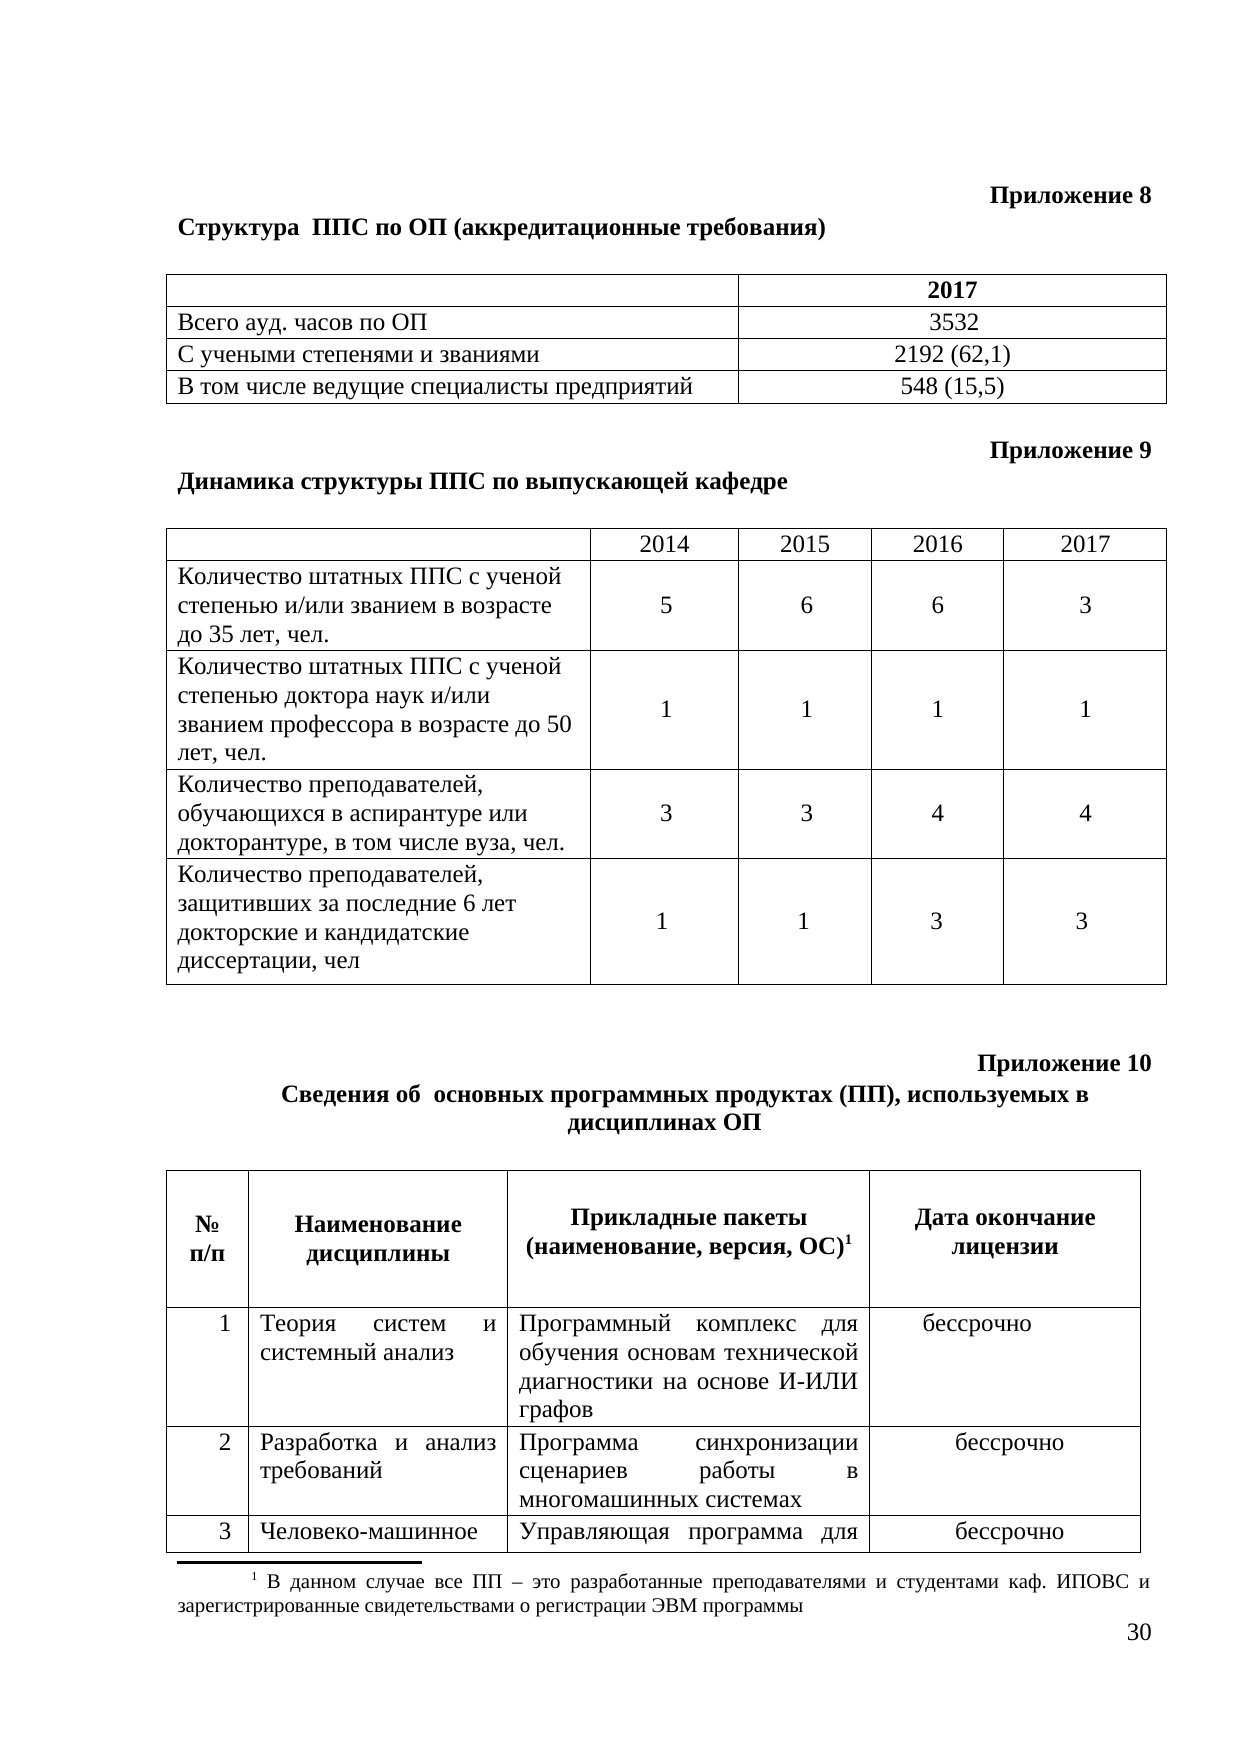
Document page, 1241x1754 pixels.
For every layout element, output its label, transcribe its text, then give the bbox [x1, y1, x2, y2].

table_header Дата окончание лицензии [870, 1171, 1140, 1307]
table_header Наименование дисциплины [249, 1171, 507, 1307]
table_cell 3 [167, 1516, 248, 1552]
table_cell Теория систем и системный анализ [249, 1308, 507, 1426]
table_cell 1 [167, 1308, 248, 1426]
table_cell 6 [739, 561, 871, 650]
table_cell 1 [739, 651, 871, 768]
table_cell 3 [591, 770, 738, 858]
text Динамика структуры ППС по выпускающей кафедре [177, 466, 1152, 495]
table_cell 1 [591, 859, 738, 984]
table_cell Количество преподавателей, обучающихся в аспирантуре или докторантуре, в том числе вуза, чел. [167, 770, 590, 858]
table_cell 2 [167, 1427, 248, 1515]
table_cell Количество штатных ППС с ученой степенью и/или званием в возрасте до 35 лет, чел. [167, 561, 590, 650]
table_cell 3 [1004, 561, 1166, 650]
table_cell 1 [872, 651, 1003, 768]
table_cell бессрочно [870, 1516, 1140, 1552]
table_cell Количество преподавателей, защитивших за последние 6 лет докторские и кандидатские диссертации, чел [167, 859, 590, 984]
text Приложение 10 [177, 1048, 1152, 1076]
table_cell 3 [739, 770, 871, 858]
table_cell бессрочно [870, 1427, 1140, 1515]
table_header 2016 [872, 529, 1003, 560]
table_cell 2192 (62,1) [739, 339, 1166, 370]
table_cell Количество штатных ППС с ученой степенью доктора наук и/или званием профессора в возрасте до 50 лет, чел. [167, 651, 590, 768]
table_header 2017 [1004, 529, 1166, 560]
table_header [167, 275, 738, 306]
table_cell Программа синхронизации сценариев работы в многомашинных системах [508, 1427, 869, 1515]
table_cell 6 [872, 561, 1003, 650]
table_header Прикладные пакеты (наименование, версия, ОС) [508, 1171, 869, 1307]
table_cell 5 [591, 561, 738, 650]
text Сведения об основных программных продуктах (ПП), используемых в дисциплинах ОП [177, 1079, 1152, 1136]
table_cell 1 [739, 859, 871, 984]
text Структура ППС по ОП (аккредитационные требования) [177, 212, 1152, 240]
table_header [167, 529, 590, 560]
table_header № п/п [167, 1171, 248, 1307]
text Приложение 9 [177, 435, 1152, 463]
table_cell 548 (15,5) [739, 371, 1166, 403]
table_cell 4 [872, 770, 1003, 858]
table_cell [249, 1516, 507, 1552]
table_cell 1 [1004, 651, 1166, 768]
table_cell 1 [591, 651, 738, 768]
table_cell 4 [1004, 770, 1166, 858]
table_cell 3 [1004, 859, 1166, 984]
table_cell Разработка и анализ требований [249, 1427, 507, 1515]
table_cell 3 [872, 859, 1003, 984]
table_cell Всего ауд. часов по ОП [167, 307, 738, 338]
table_cell бессрочно [870, 1308, 1140, 1426]
table_header 2017 [739, 275, 1166, 306]
table_header 2014 [591, 529, 738, 560]
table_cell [508, 1516, 869, 1552]
text Приложение 8 [177, 180, 1152, 209]
table_header 2015 [739, 529, 871, 560]
table_cell Программный комплекс для обучения основам технической диагностики на основе И-ИЛИ графов [508, 1308, 869, 1426]
table_cell 3532 [739, 307, 1166, 338]
table_cell С учеными степенями и званиями [167, 339, 738, 370]
table_cell В том числе ведущие специалисты предприятий [167, 371, 738, 403]
